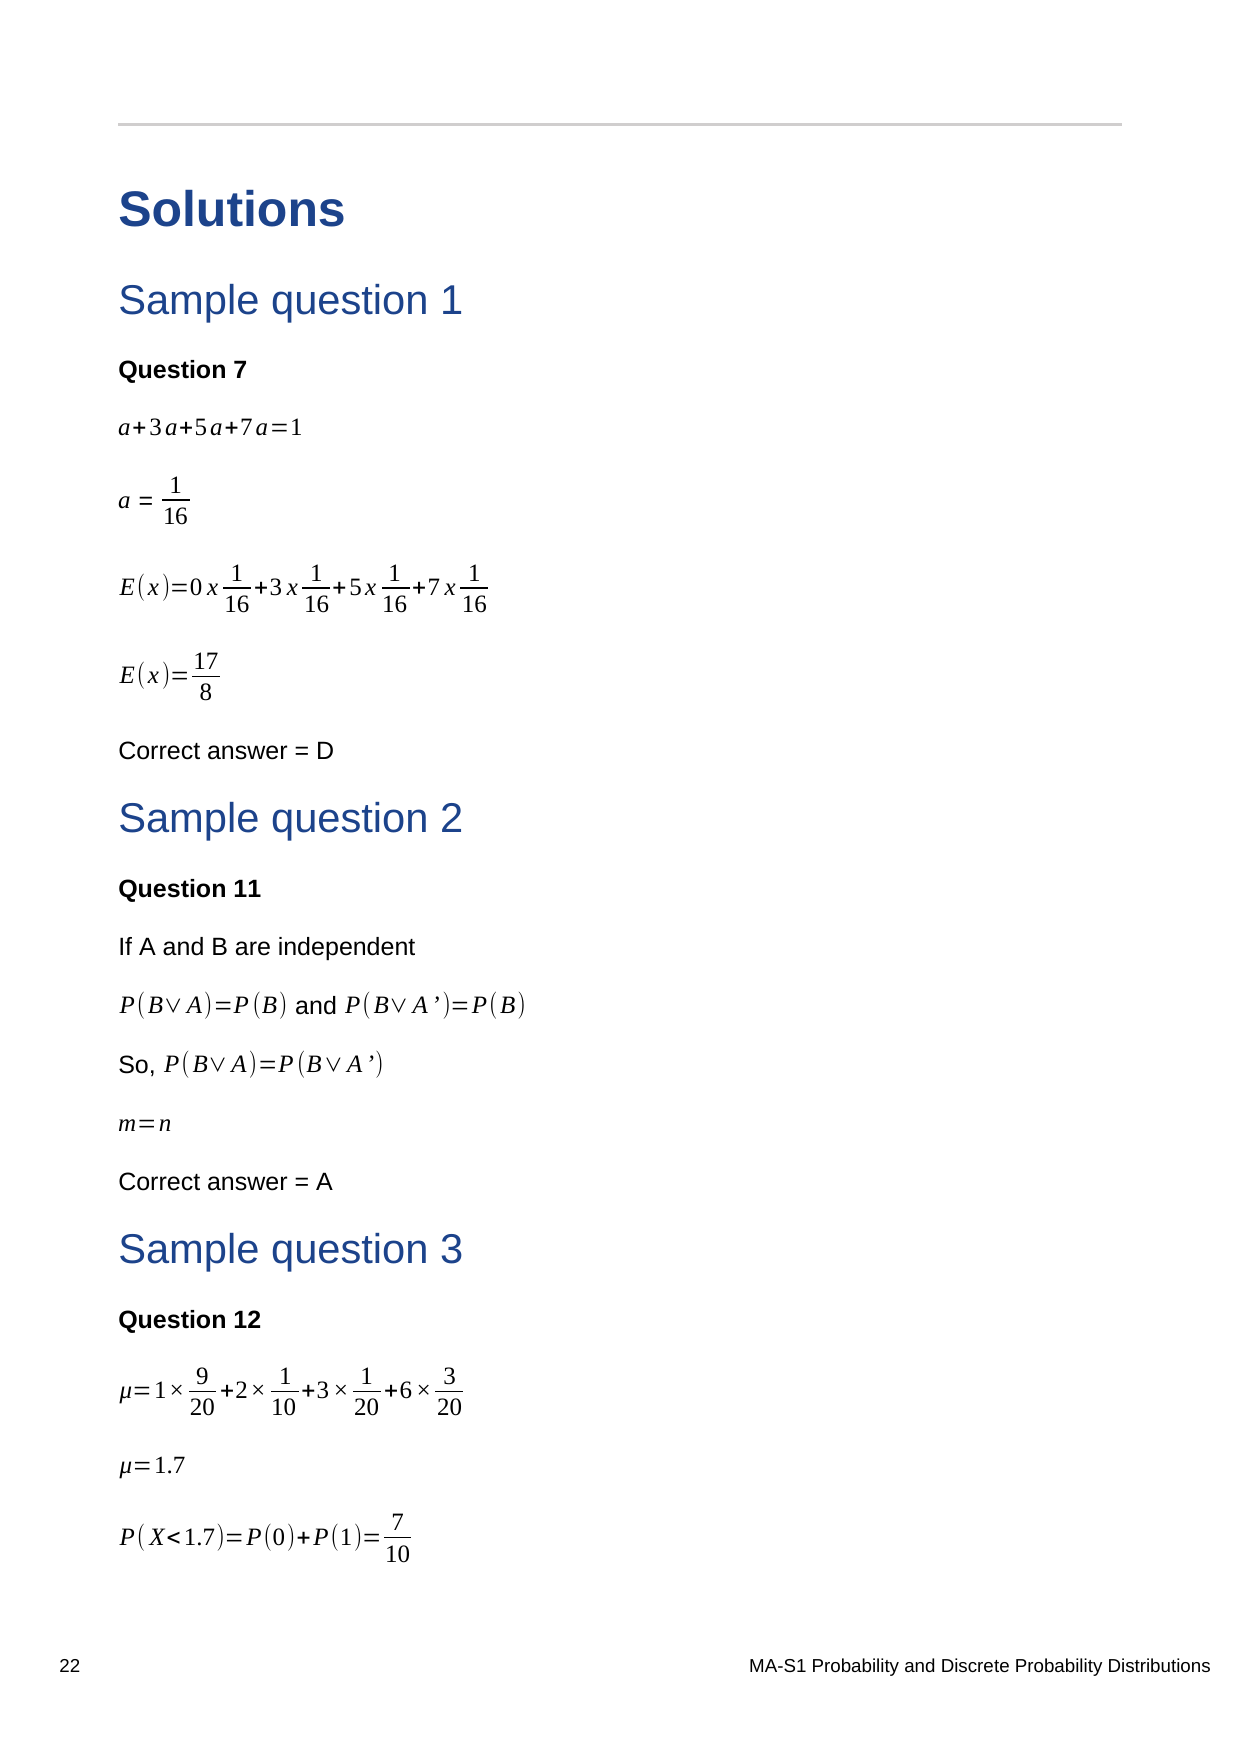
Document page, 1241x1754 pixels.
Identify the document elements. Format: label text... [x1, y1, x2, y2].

subtitle Sample question 3 [118, 1224, 1122, 1272]
subtitle Sample question 1 [118, 275, 1122, 323]
text and [118, 990, 1122, 1020]
text = [118, 471, 1122, 530]
text Question 12 [118, 1305, 1122, 1333]
subtitle Solutions [118, 180, 1122, 237]
text Correct answer = A [118, 1167, 1122, 1195]
text So, [118, 1049, 1122, 1079]
subtitle Sample question 2 [118, 794, 1122, 842]
text Question 7 [118, 355, 1122, 384]
text Question 11 [118, 874, 1122, 903]
text If A and B are independent [118, 932, 1122, 961]
text Correct answer = D [118, 736, 1122, 764]
